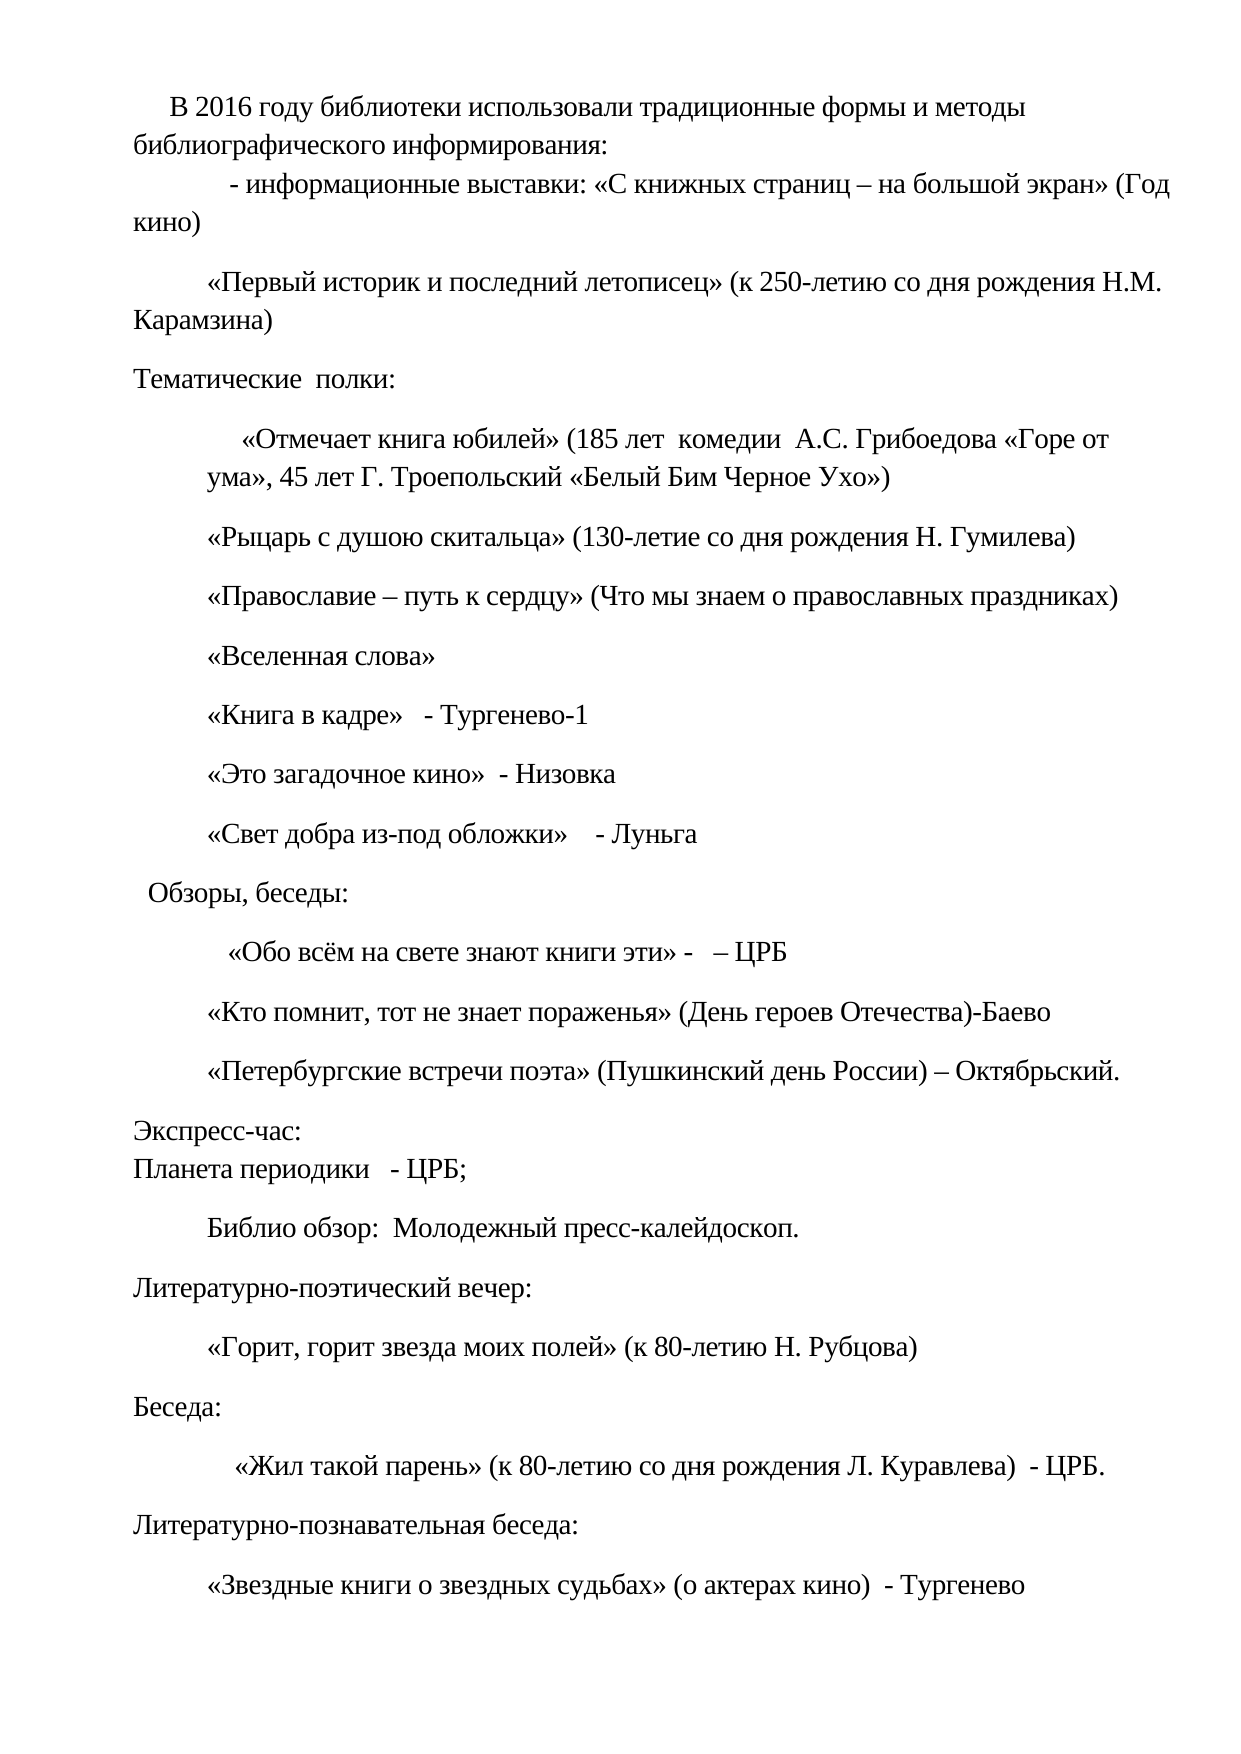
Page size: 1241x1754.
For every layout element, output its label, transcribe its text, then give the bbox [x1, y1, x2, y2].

text «Рыцарь с душою скитальца» (130-летие со дня рождения Н. Гумилева) [207, 519, 1181, 552]
text «Отмечает книга юбилей» (185 лет комедии А.С. Грибоедова «Горе от ума», 45 лет Г. Троепольский «Белый Бим Черное Ухо») [207, 421, 1181, 493]
text «Первый историк и последний летописец» (к 250-летию со дня рождения Н.М. Карамзина) [133, 264, 1181, 336]
text «Горит, горит звезда моих полей» (к 80-летию Н. Рубцова) [207, 1329, 1181, 1363]
text Беседа: [133, 1389, 1181, 1422]
text Литературно-познавательная беседа: [133, 1507, 1181, 1541]
text В 2016 году библиотеки использовали традиционные формы и методы библиографического информирования: - информационные выставки: «С книжных страниц – на большой экран» (Год кино) [133, 89, 1181, 238]
text «Это загадочное кино» - Низовка [207, 756, 1181, 790]
text «Обо всём на свете знают книги эти» - – ЦРБ [207, 934, 1181, 968]
text «Звездные книги о звездных судьбах» (о актерах кино) - Тургенево [207, 1567, 1181, 1600]
text Тематические полки: [133, 362, 1181, 395]
text «Вселенная слова» [207, 638, 1181, 671]
text Библио обзор: Молодежный пресс-калейдоскоп. [207, 1211, 1181, 1244]
text Литературно-поэтический вечер: [133, 1270, 1181, 1303]
text Обзоры, беседы: [148, 875, 1181, 909]
text «Жил такой парень» (к 80-летию со дня рождения Л. Куравлева) - ЦРБ. [207, 1448, 1181, 1482]
text «Петербургские встречи поэта» (Пушкинский день России) – Октябрьский. [207, 1053, 1181, 1087]
text «Кто помнит, тот не знает пораженья» (День героев Отечества)-Баево [207, 994, 1181, 1027]
text «Православие – путь к сердцу» (Что мы знаем о православных праздниках) [207, 578, 1181, 612]
text Экспресс-час: Планета периодики - ЦРБ; [133, 1113, 1181, 1185]
text «Свет добра из-под обложки» - Луньга [207, 816, 1181, 849]
text «Книга в кадре» - Тургенево-1 [207, 697, 1181, 731]
